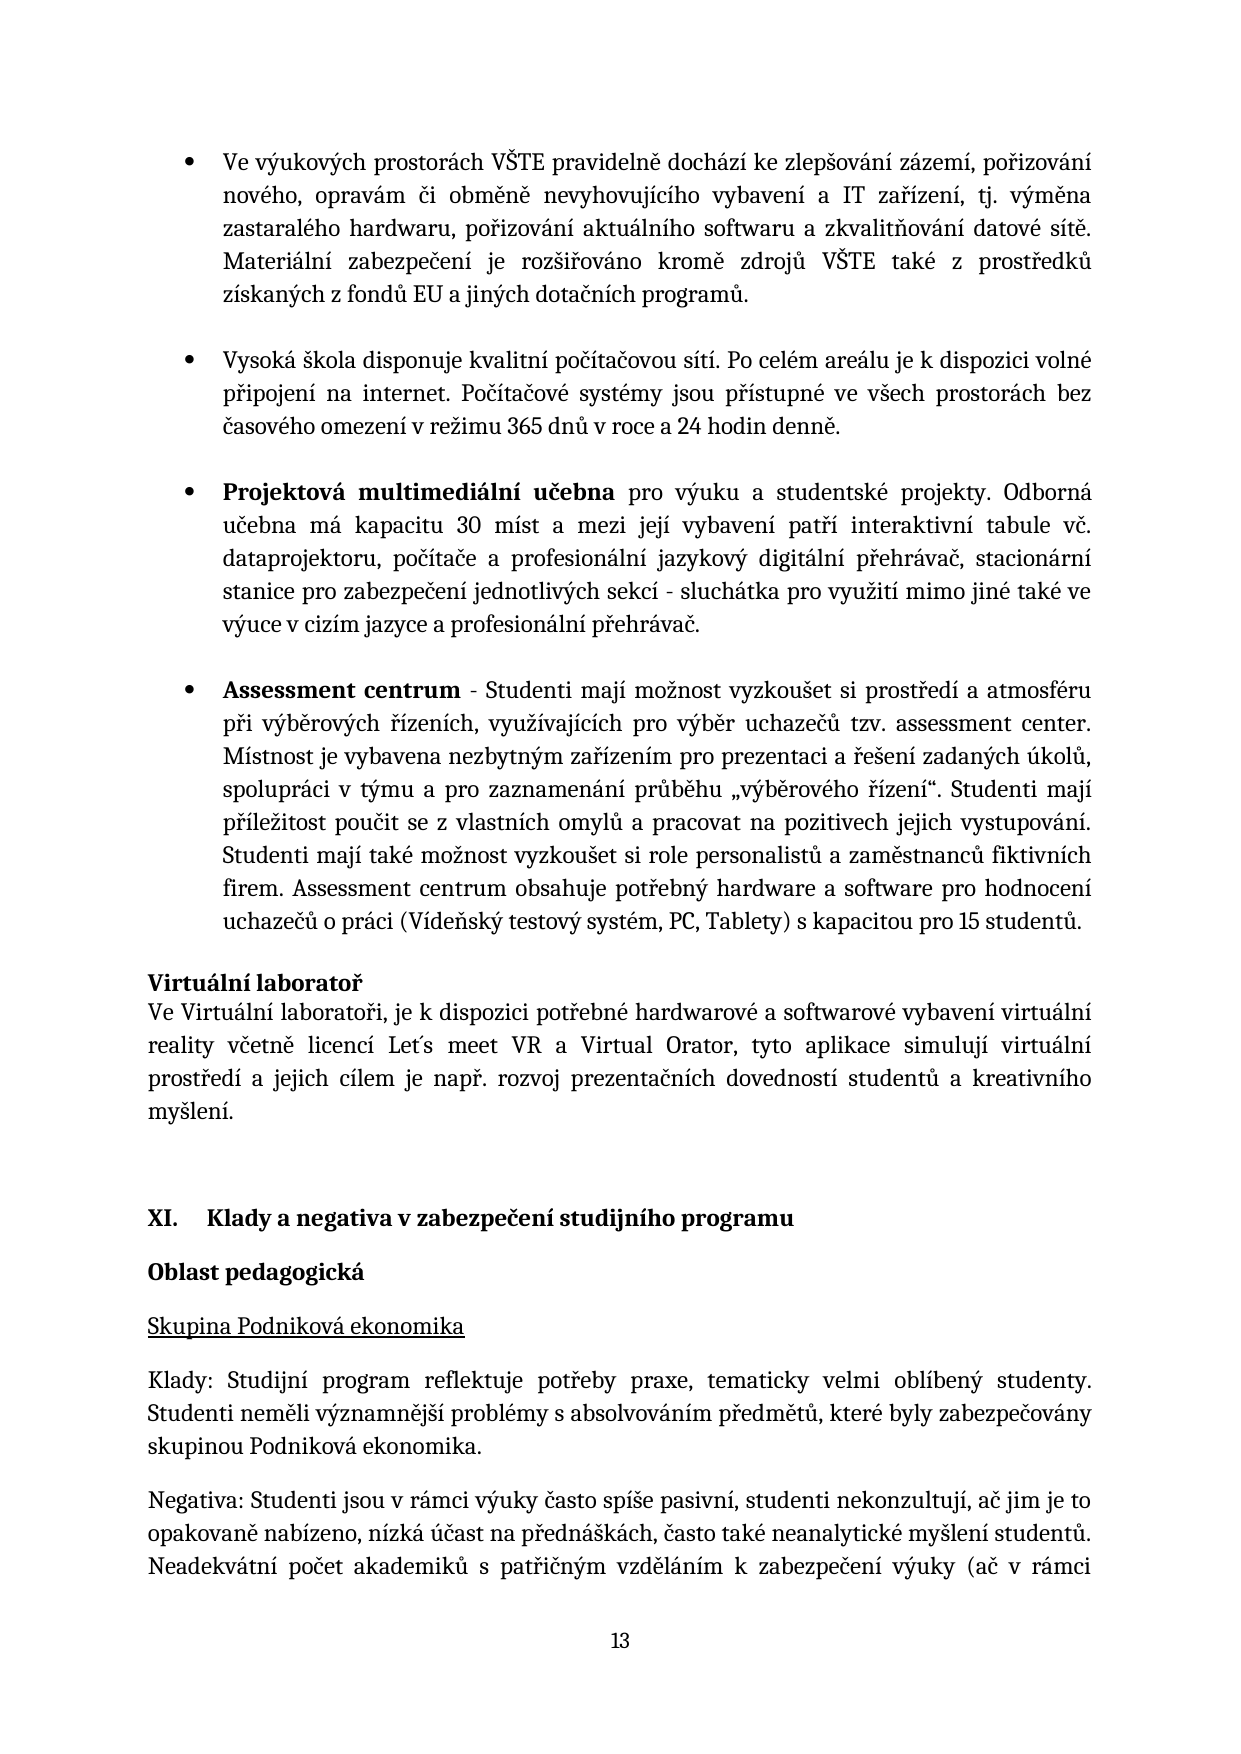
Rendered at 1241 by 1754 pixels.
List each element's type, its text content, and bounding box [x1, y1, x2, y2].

list Ve výukových prostorách VŠTE pravidelně dochází ke zlepšování zázemí, pořizování nového, opravám či obměně nevyhovujícího vybavení a IT zařízení, tj. výměna zastaralého hardwaru, pořizování aktuálního softwaru a zkvalitňování datové sítě. Materiální zabezpečení je rozšiřováno kromě zdrojů VŠTE také z prostředků získaných z fondů EU a jiných dotačních programů. [185, 148, 1093, 308]
list Assessment centrum - Studenti mají možnost vyzkoušet si prostředí a atmosféru při výběrových řízeních, využívajících pro výběr uchazečů tzv. assessment center. Místnost je vybavena nezbytným zařízením pro prezentaci a řešení zadaných úkolů, spolupráci v týmu a pro zaznamenání průběhu „výběrového řízení“. Studenti mají příležitost poučit se z vlastních omylů a pracovat na pozitivech jejich vystupování. Studenti mají také možnost vyzkoušet si role personalistů a zaměstnanců fiktivních firem. Assessment centrum obsahuje potřebný hardware a software pro hodnocení uchazečů o práci (Vídeňský testový systém, PC, Tablety) s kapacitou pro 15 studentů. [185, 676, 1093, 936]
text Ve Virtuální laboratoři, je k dispozici potřebné hardwarové a softwarové vybavení virtuální reality včetně licencí Let´s meet VR a Virtual Orator, tyto aplikace simulují virtuální prostředí a jejich cílem je např. rozvoj prezentačních dovedností studentů a kreativního myšlení. [148, 998, 1093, 1125]
list Vysoká škola disponuje kvalitní počítačovou sítí. Po celém areálu je k dispozici volné připojení na internet. Počítačové systémy jsou přístupné ve všech prostorách bez časového omezení v režimu 365 dnů v roce a 24 hodin denně. [185, 346, 1093, 441]
text Skupina Podniková ekonomika [148, 1312, 1093, 1341]
list Klady a negativa v zabezpečení studijního programu [148, 1204, 1093, 1233]
list Projektová multimediální učebna pro výuku a studentské projekty. Odborná učebna má kapacitu 30 míst a mezi její vybavení patří interaktivní tabule vč. dataprojektoru, počítače a profesionální jazykový digitální přehrávač, stacionární stanice pro zabezpečení jednotlivých sekcí - sluchátka pro využití mimo jiné také ve výuce v cizím jazyce a profesionální přehrávač. [185, 478, 1093, 639]
text Virtuální laboratoř [148, 969, 1093, 998]
text Oblast pedagogická [148, 1258, 1093, 1287]
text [148, 1486, 1093, 1581]
text Klady: Studijní program reflektuje potřeby praxe, tematicky velmi oblíbený studenty. Studenti neměli významnější problémy s absolvováním předmětů, které byly zabezpečovány skupinou Podniková ekonomika. [148, 1366, 1093, 1461]
